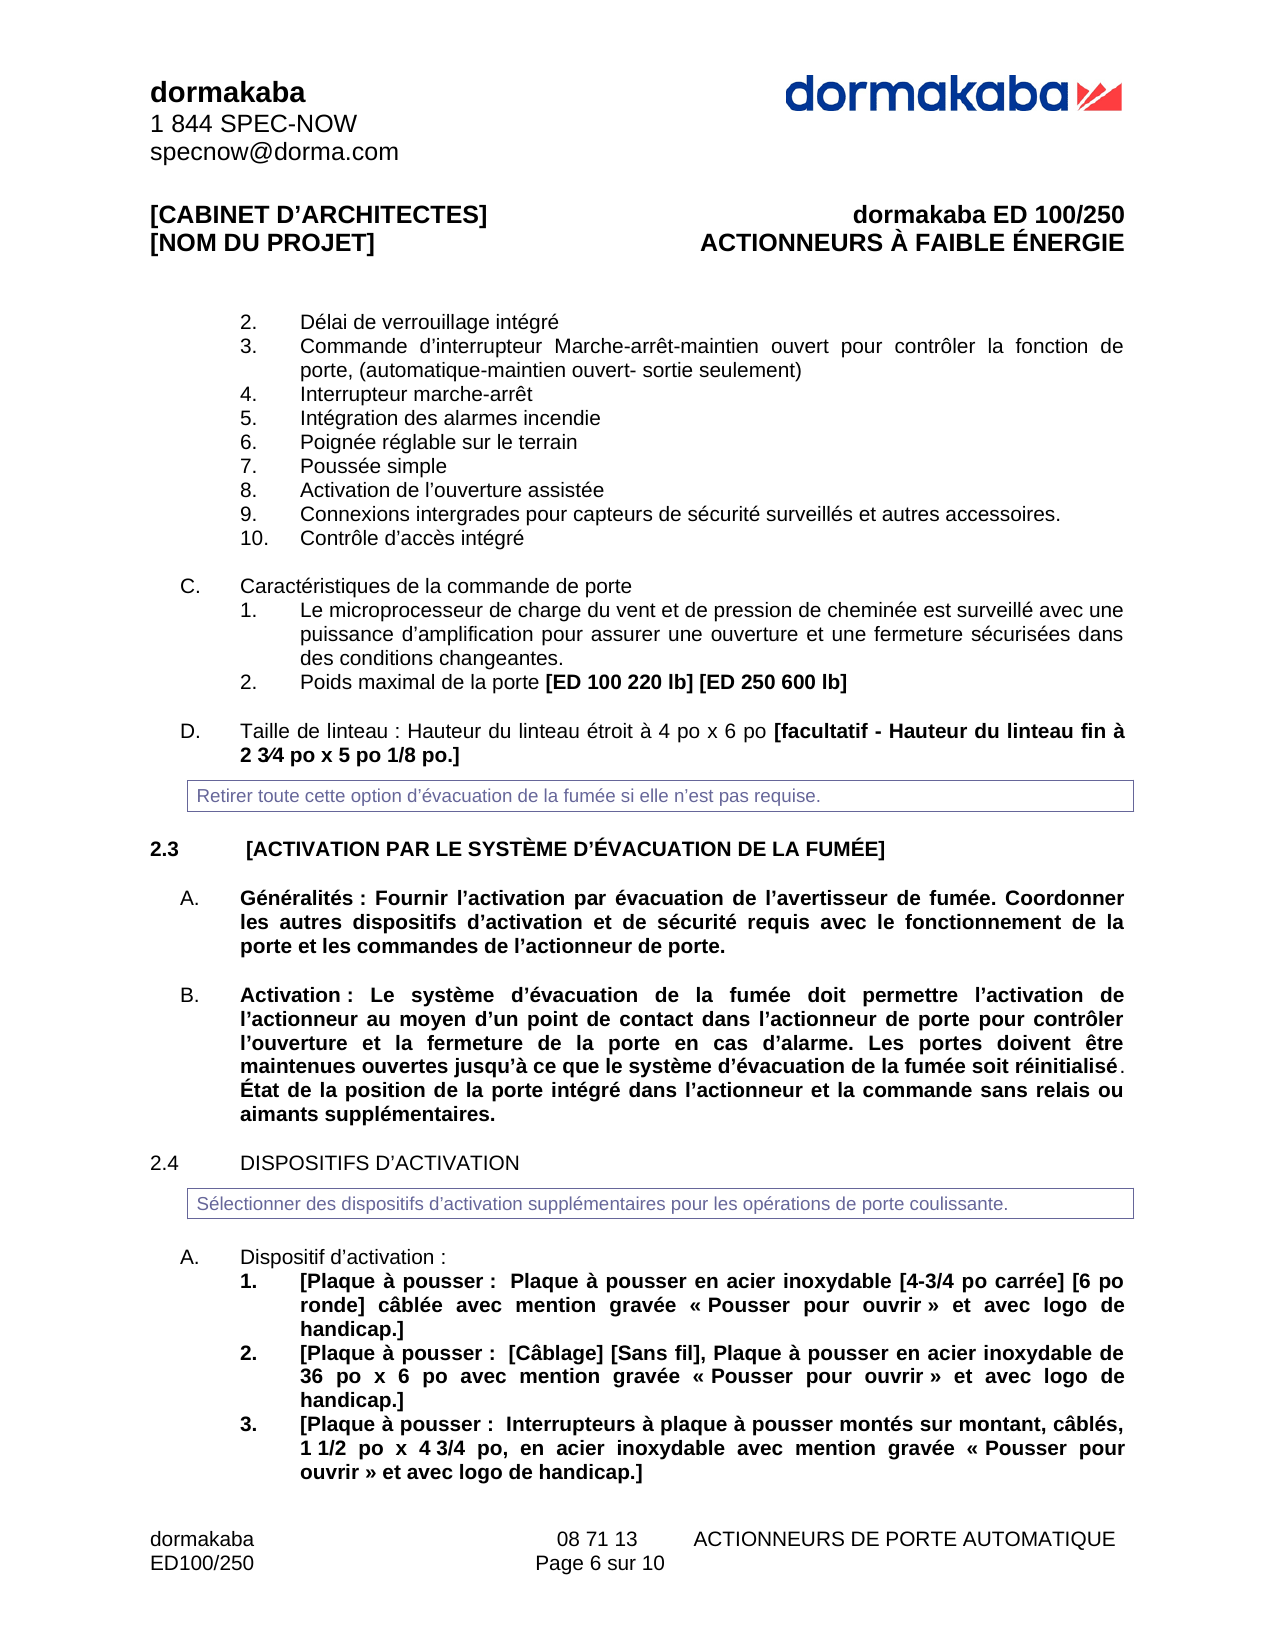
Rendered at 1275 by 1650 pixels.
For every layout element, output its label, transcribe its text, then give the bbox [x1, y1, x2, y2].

list Généralités : Fournir l’activation par évacuation de l’avertisseur de fumée. Coordonner les autres dispositifs d’activation et de sécurité requis avec le fonctionnement de la porte et les commandes de l’actionneur de porte. [180, 886, 1125, 957]
text Sélectionner des dispositifs d’activation supplémentaires pour les opérations de porte coulissante. [188, 1189, 1133, 1218]
list Poignée réglable sur le terrain [240, 429, 1125, 453]
list Poussée simple [240, 453, 1125, 477]
list Poids maximal de la porte [ED 100 220 lb] [ED 250 600 lb] [240, 670, 1125, 694]
list Commande d’interrupteur Marche-arrêt-maintien ouvert pour contrôler la fonction de porte, (automatique-maintien ouvert- sortie seulement) [240, 334, 1125, 382]
list Activation : Le système d’évacuation de la fumée doit permettre l’activation de l’actionneur au moyen d’un point de contact dans l’actionneur de porte pour contrôler l’ouverture et la fermeture de la porte en cas d’alarme. Les portes doivent être maintenues ouvertes jusqu’à ce que le système d’évacuation de la fumée soit réinitialisé. État de la position de la porte intégré dans l’actionneur et la commande sans relais ou aimants supplémentaires. [180, 982, 1125, 1126]
list Connexions intergrades pour capteurs de sécurité surveillés et autres accessoires. [240, 501, 1125, 525]
list [Plaque à pousser : Plaque à pousser en acier inoxydable [4-3/4 po carrée] [6 po ronde] câblée avec mention gravée « Pousser pour ouvrir » et avec logo de handicap.] [240, 1268, 1125, 1340]
list Intégration des alarmes incendie [240, 406, 1125, 429]
list Interrupteur marche-arrêt [240, 382, 1125, 406]
list Contrôle d’accès intégré [240, 525, 1125, 549]
list Taille de linteau : Hauteur du linteau étroit à 4 po x 6 po [facultatif - Hauteur du linteau fin à 2 3⁄4 po x 5 po 1/8 po.] [180, 719, 1125, 767]
list Dispositif d’activation : [180, 1244, 1125, 1268]
list Activation de l’ouverture assistée [240, 477, 1125, 501]
list [Plaque à pousser : Interrupteurs à plaque à pousser montés sur montant, câblés, 1 1/2 po x 4 3/4 po, en acier inoxydable avec mention gravée « Pousser pour ouvrir » et avec logo de handicap.] [240, 1412, 1125, 1484]
list DISPOSITIFS D’ACTIVATION [150, 1151, 1125, 1175]
list Le microprocesseur de charge du vent et de pression de cheminée est surveillé avec une puissance d’amplification pour assurer une ouverture et une fermeture sécurisées dans des conditions changeantes. [240, 598, 1125, 670]
list [ACTIVATION PAR LE SYSTÈME D’ÉVACUATION DE LA FUMÉE] [150, 837, 1125, 861]
list [Plaque à pousser : [Câblage] [Sans fil], Plaque à pousser en acier inoxydable de 36 po x 6 po avec mention gravée « Pousser pour ouvrir » et avec logo de handicap.] [240, 1340, 1125, 1412]
list Caractéristiques de la commande de porte [180, 574, 1125, 598]
list Délai de verrouillage intégré [240, 310, 1125, 334]
text Retirer toute cette option d’évacuation de la fumée si elle n’est pas requise. [188, 781, 1133, 811]
picture [786, 75, 1122, 111]
